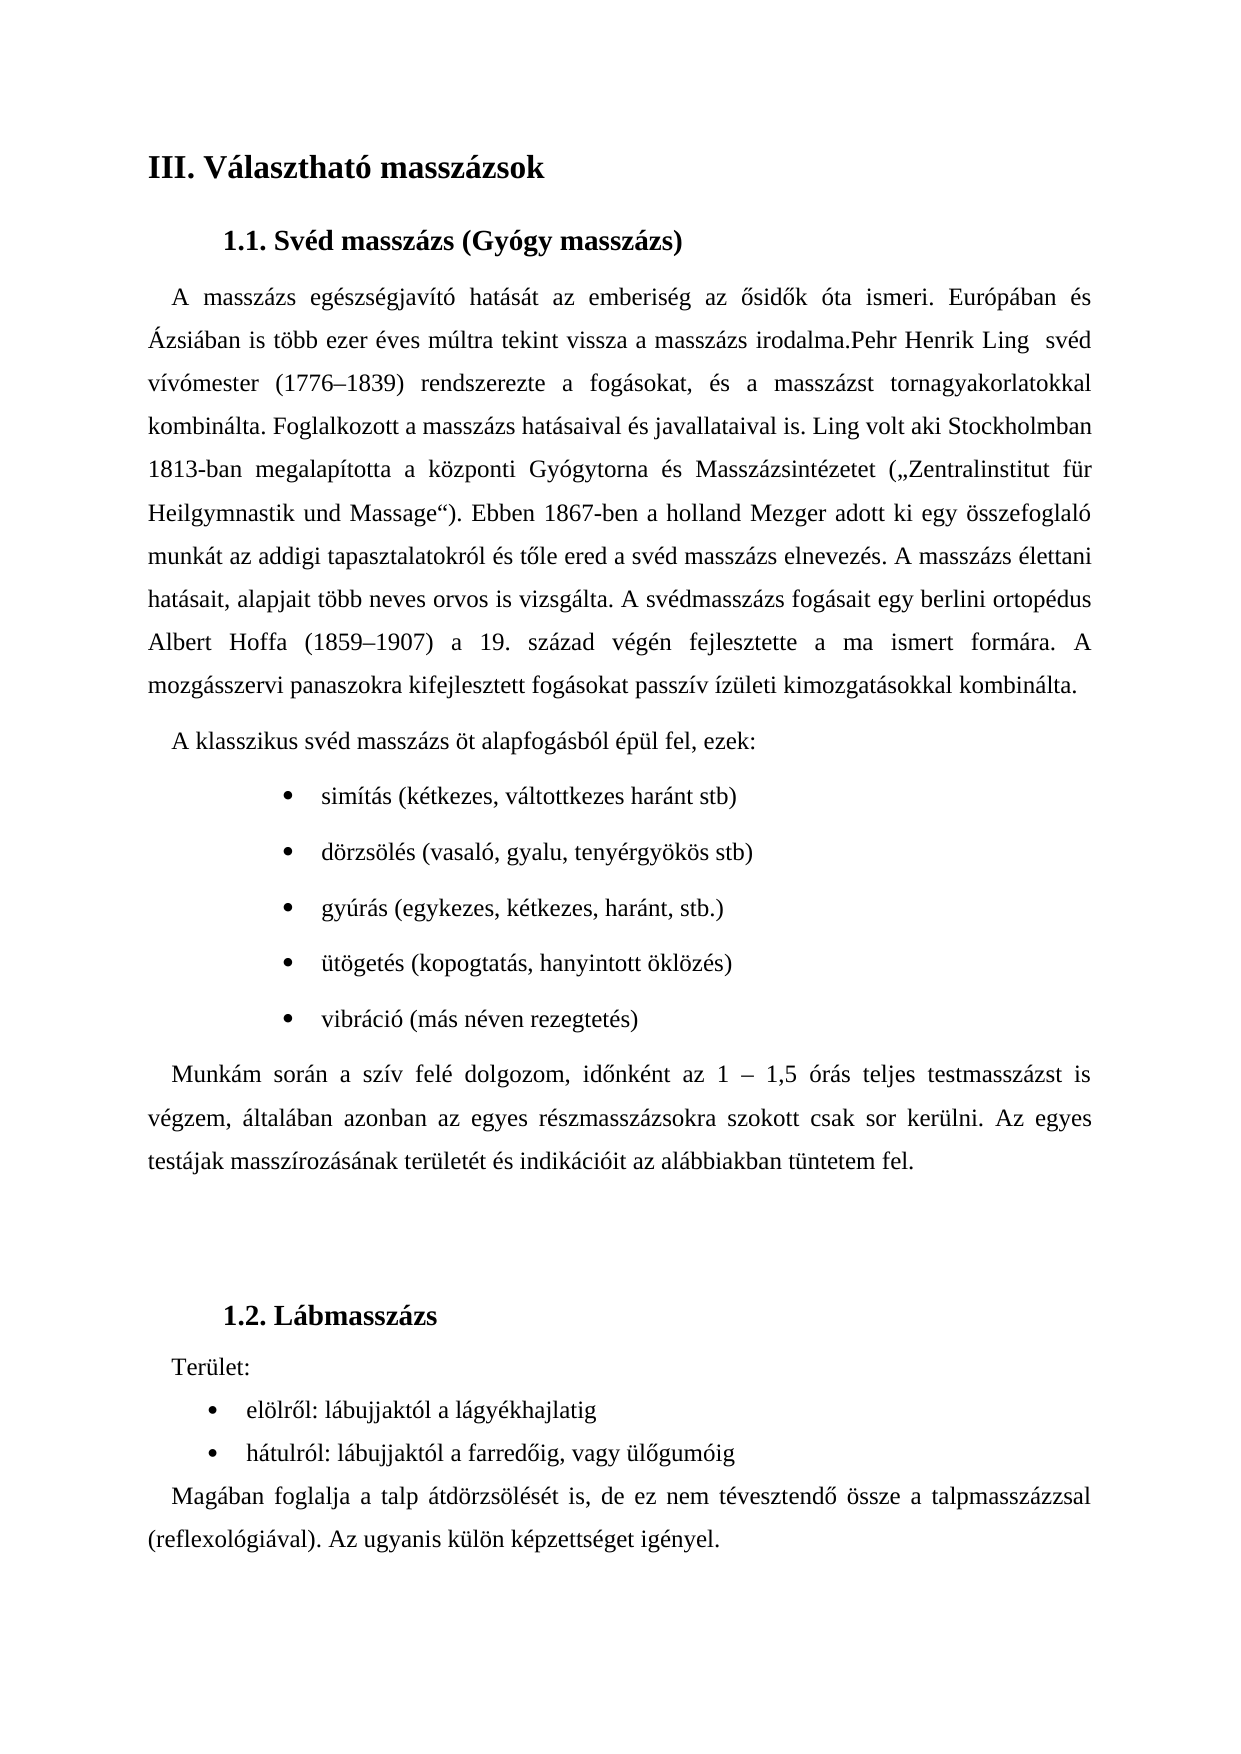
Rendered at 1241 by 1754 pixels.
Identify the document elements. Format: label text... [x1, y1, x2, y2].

list gyúrás (egykezes, kétkezes, haránt, stb.) [284, 893, 1093, 921]
text III. Választható masszázsok [148, 148, 1093, 186]
list vibráció (más néven rezegtetés) [284, 1004, 1093, 1033]
text Munkám során a szív felé dolgozom, időnként az 1 – 1,5 órás teljes testmasszázst is végzem, általában azonban az egyes részmasszázsokra szokott csak sor kerülni. Az egyes testájak masszírozásának területét és indikációit az alábbiakban tüntetem fel. [148, 1059, 1093, 1174]
text A klasszikus svéd masszázs öt alapfogásból épül fel, ezek: [148, 726, 1093, 754]
list hátulról: lábujjaktól a farredőig, vagy ülőgumóig [209, 1438, 1093, 1467]
text Magában foglalja a talp átdörzsölését is, de ez nem tévesztendő össze a talpmasszázzsal (reflexológiával). Az ugyanis külön képzettséget igényel. [148, 1481, 1093, 1553]
list simítás (kétkezes, váltottkezes haránt stb) [284, 781, 1093, 810]
list dörzsölés (vasaló, gyalu, tenyérgyökös stb) [284, 837, 1093, 866]
list elölről: lábujjaktól a lágyékhajlatig [209, 1395, 1093, 1424]
list ütögetés (kopogtatás, hanyintott öklözés) [284, 948, 1093, 977]
text Terület: [148, 1352, 1093, 1381]
text 1.2. Lábmasszázs [223, 1298, 1093, 1331]
list A masszázs egészségjavító hatását az emberiség az ősidők óta ismeri. Európában és Ázsiában is több ezer éves múltra tekint vissza a masszázs irodalma.Pehr Henrik Ling svéd vívómester (1776–1839) rendszerezte a fogásokat, és a masszázst tornagyakorlatokkal kombinálta. Foglalkozott a masszázs hatásaival és javallataival is. Ling volt aki Stockholmban 1813-ban megalapította a központi Gyógytorna és Masszázsintézetet („Zentralinstitut für Heilgymnastik und Massage“). Ebben 1867-ben a holland Mezger adott ki egy összefoglaló munkát az addigi tapasztalatokról és tőle ered a svéd masszázs elnevezés. A masszázs élettani hatásait, alapjait több neves orvos is vizsgálta. A svédmasszázs fogásait egy berlini ortopédus Albert Hoffa (1859–1907) a 19. század végén fejlesztette a ma ismert formára. A mozgásszervi panaszokra kifejlesztett fogásokat passzív ízületi kimozgatásokkal kombinálta. [148, 282, 1093, 699]
text 1.1. Svéd masszázs (Gyógy masszázs) [223, 223, 1093, 257]
